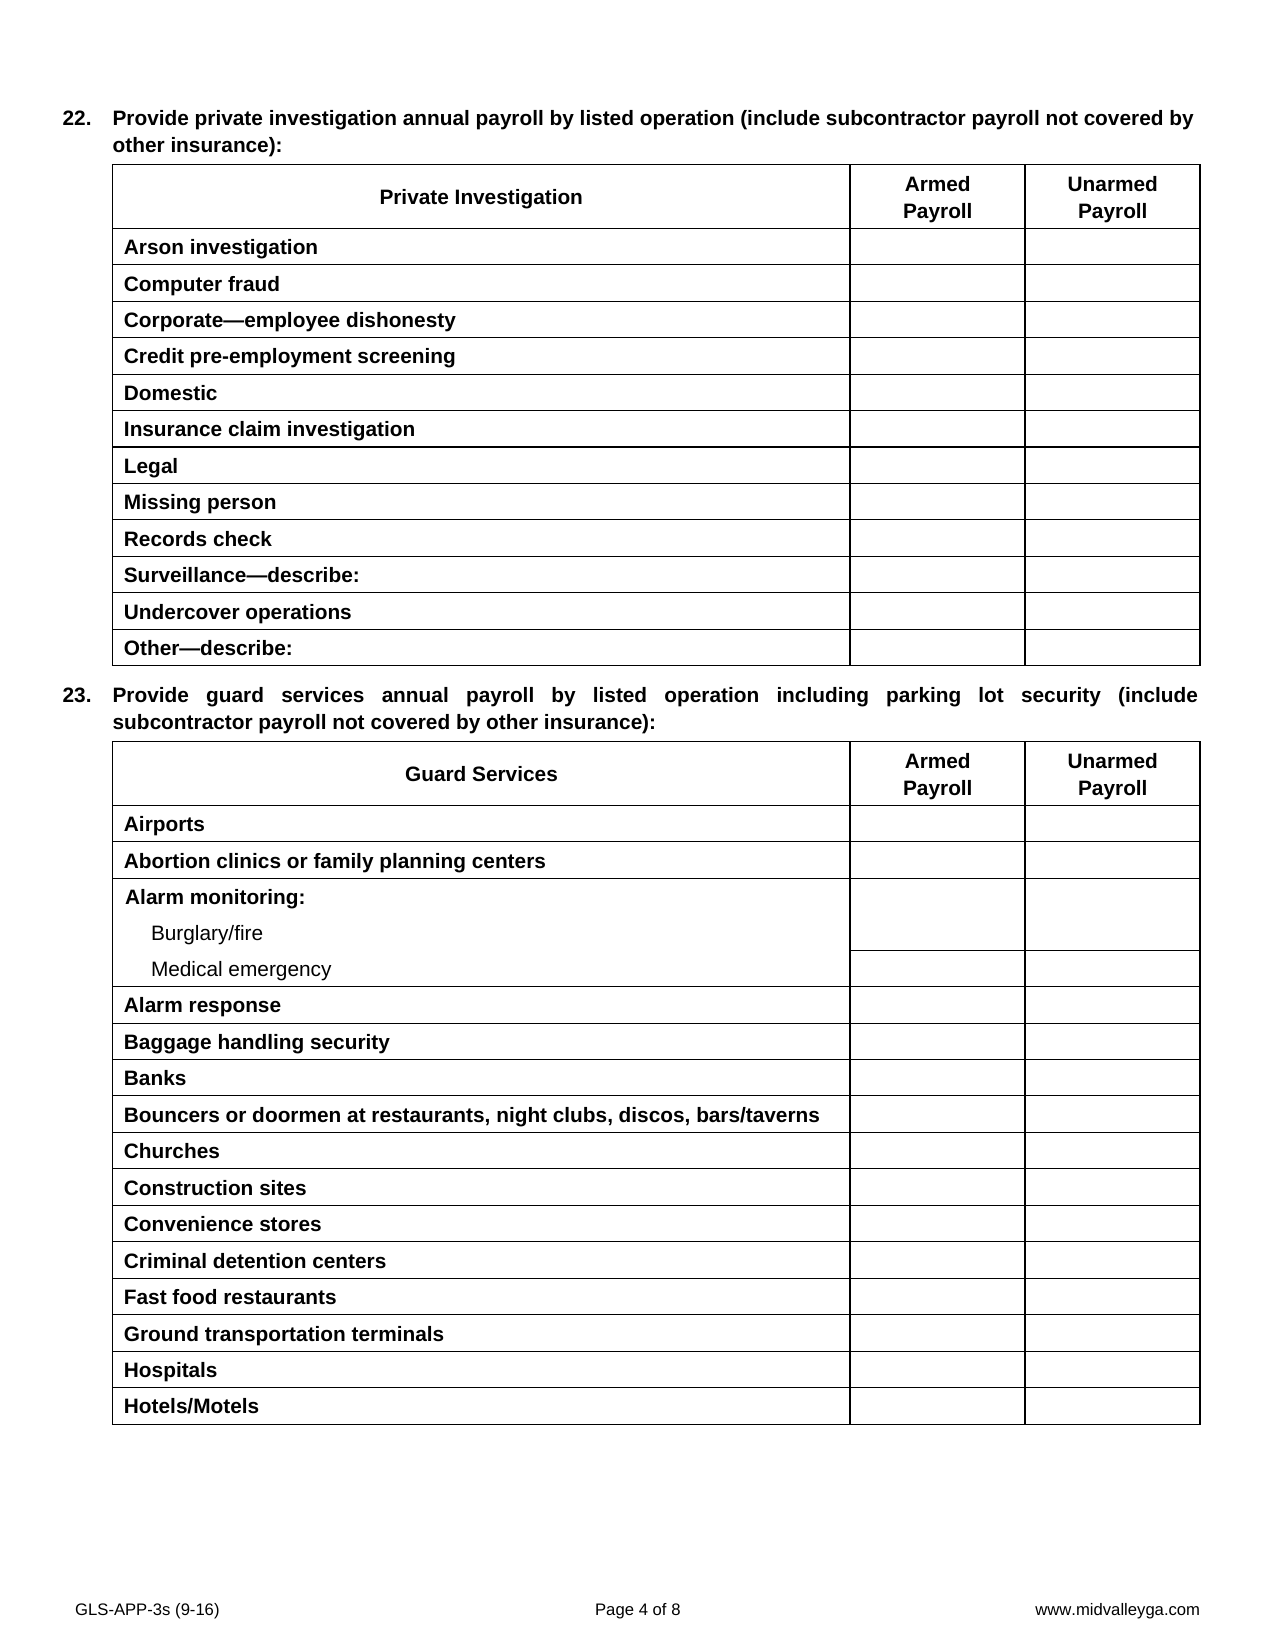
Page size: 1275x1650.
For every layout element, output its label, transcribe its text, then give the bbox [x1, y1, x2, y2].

table_cell Criminal detention centers [113, 1242, 849, 1278]
table_cell Records check [113, 520, 849, 556]
table_cell [1026, 1133, 1199, 1168]
table_cell [851, 914, 1024, 949]
table_cell [1026, 842, 1199, 878]
table_cell [1026, 1388, 1199, 1423]
table_header Armed Payroll [851, 165, 1024, 228]
table_cell [1026, 806, 1199, 841]
table_cell [1026, 1242, 1199, 1278]
table_cell Domestic [113, 375, 849, 410]
table_cell [1026, 1169, 1199, 1205]
text 22. Provide private investigation annual payroll by listed operation (include subcontractor payroll not covered by other insurance): [62, 104, 1200, 158]
table_cell [851, 1024, 1024, 1059]
table_cell Surveillance—describe: [113, 557, 849, 592]
table_header Armed Payroll [851, 742, 1024, 805]
table_cell Corporate—employee dishonesty [113, 302, 849, 337]
table_cell [851, 1315, 1024, 1351]
table_cell [1026, 1060, 1199, 1095]
table_cell [851, 951, 1024, 986]
table_cell Insurance claim investigation [113, 411, 849, 446]
table_cell [1026, 1024, 1199, 1059]
table_cell [851, 806, 1024, 841]
table_cell [1026, 1206, 1199, 1241]
table_cell [851, 630, 1024, 665]
table_cell Medical emergency [113, 950, 849, 986]
table_cell [1026, 987, 1199, 1022]
table_cell [851, 375, 1024, 410]
table_cell Airports [113, 806, 849, 841]
table_cell Churches [113, 1133, 849, 1168]
table_cell [851, 1388, 1024, 1423]
table_cell Construction sites [113, 1169, 849, 1205]
table_cell [851, 1169, 1024, 1205]
table_cell [1026, 914, 1199, 949]
table_cell [1026, 265, 1199, 301]
table_cell [1026, 411, 1199, 446]
table_cell Credit pre-employment screening [113, 338, 849, 373]
text 23. Provide guard services annual payroll by listed operation including parking lot security (include subcontractor payroll not covered by other insurance): [62, 681, 1200, 735]
table_cell Alarm monitoring: [113, 879, 849, 914]
table_cell [1026, 1352, 1199, 1387]
table_cell [851, 1096, 1024, 1132]
table_cell [851, 229, 1024, 264]
table_cell Burglary/fire [113, 914, 849, 949]
table_cell Arson investigation [113, 229, 849, 264]
table_cell [851, 1133, 1024, 1168]
table_cell [1026, 593, 1199, 629]
table_cell Ground transportation terminals [113, 1315, 849, 1351]
table_cell [1026, 520, 1199, 556]
table_cell [851, 302, 1024, 337]
table_cell [851, 265, 1024, 301]
table_cell Fast food restaurants [113, 1279, 849, 1314]
table_header Private Investigation [113, 165, 849, 228]
table_cell [1026, 1279, 1199, 1314]
table_cell Legal [113, 448, 849, 483]
table_cell [1026, 879, 1199, 914]
table_cell [851, 1060, 1024, 1095]
table_cell [1026, 557, 1199, 592]
table_header Unarmed Payroll [1026, 165, 1199, 228]
table_cell [851, 842, 1024, 878]
table_cell [851, 593, 1024, 629]
table_cell [1026, 630, 1199, 665]
table_cell [851, 1352, 1024, 1387]
table_cell [851, 520, 1024, 556]
table_cell Bouncers or doormen at restaurants, night clubs, discos, bars/taverns [113, 1096, 849, 1132]
table_cell [851, 411, 1024, 446]
table_cell [1026, 229, 1199, 264]
table_cell [1026, 1096, 1199, 1132]
table_cell Convenience stores [113, 1206, 849, 1241]
table_cell [1026, 448, 1199, 483]
table_cell [851, 448, 1024, 483]
table_cell Undercover operations [113, 593, 849, 629]
table_cell [851, 484, 1024, 519]
table_cell [1026, 1315, 1199, 1351]
table_cell Banks [113, 1060, 849, 1095]
table_cell [851, 1279, 1024, 1314]
table_header Guard Services [113, 742, 849, 805]
table_cell [1026, 951, 1199, 986]
table_cell Alarm response [113, 987, 849, 1022]
table_cell [851, 338, 1024, 373]
table_cell [1026, 484, 1199, 519]
table_cell [851, 1206, 1024, 1241]
table_cell Hotels/Motels [113, 1388, 849, 1423]
table_cell Computer fraud [113, 265, 849, 301]
table_cell [851, 1242, 1024, 1278]
table_cell [851, 557, 1024, 592]
table_header Unarmed Payroll [1026, 742, 1199, 805]
table_cell [851, 987, 1024, 1022]
table_cell [851, 879, 1024, 914]
table_cell Hospitals [113, 1352, 849, 1387]
table_cell Missing person [113, 484, 849, 519]
table_cell Abortion clinics or family planning centers [113, 842, 849, 878]
table_cell [1026, 338, 1199, 373]
table_cell Other—describe: [113, 630, 849, 665]
table_cell [1026, 375, 1199, 410]
table_cell [1026, 302, 1199, 337]
table_cell Baggage handling security [113, 1024, 849, 1059]
